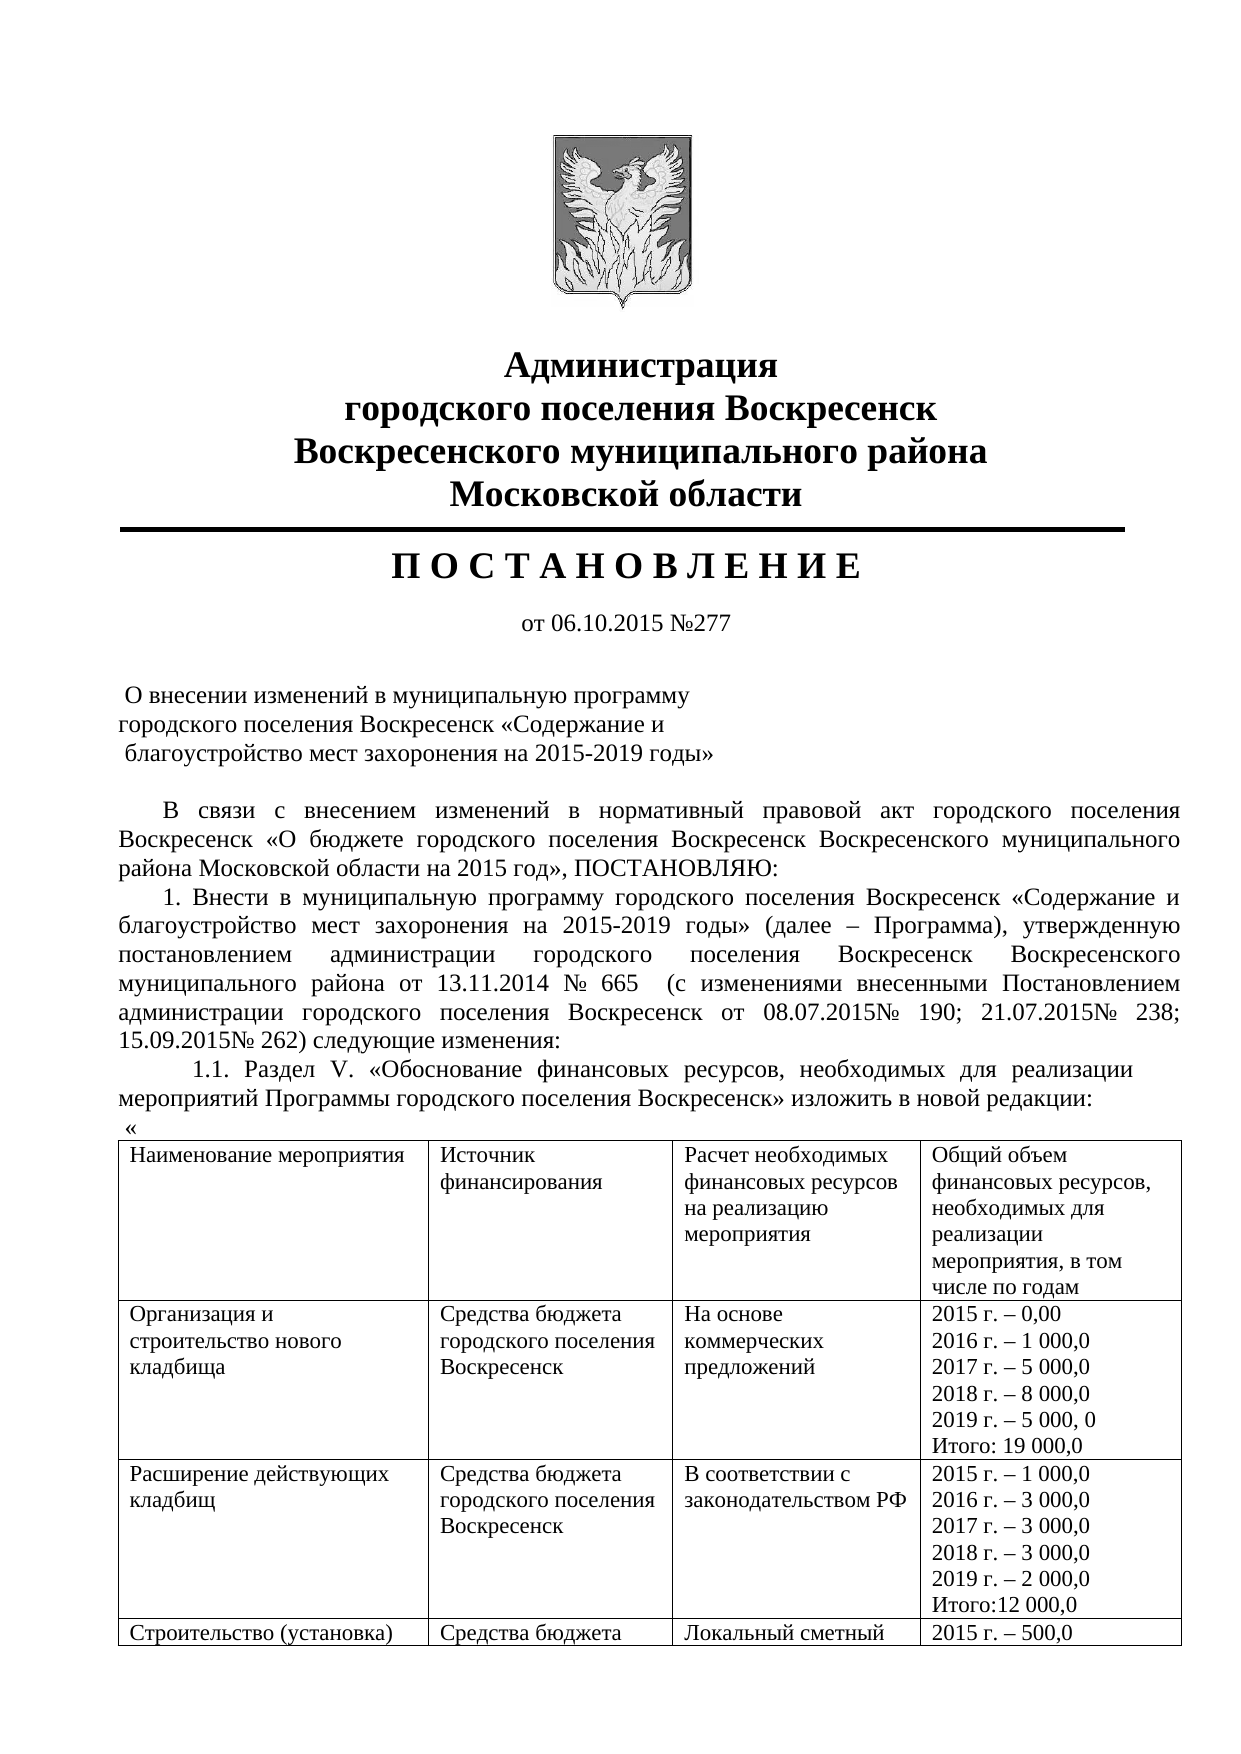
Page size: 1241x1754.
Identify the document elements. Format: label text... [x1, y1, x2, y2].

text Администрация [118, 342, 1134, 386]
title П О С Т А Н О В Л Е Н И Е [118, 544, 1134, 587]
text О внесении изменений в муниципальную программу [118, 680, 1134, 709]
subtitle Московской области [118, 472, 1134, 515]
table_header Общий объем финансовых ресурсов, необходимых для реализации мероприятия, в том числе по годам [921, 1141, 1181, 1299]
table_header Наименование мероприятия [119, 1141, 428, 1299]
table_cell На основе коммерческих предложений [673, 1301, 920, 1459]
text 1.1. Раздел V. «Обоснование финансовых ресурсов, необходимых для реализации мероприятий Программы городского поселения Воскресенск» изложить в новой редакции: [118, 1054, 1134, 1112]
table_cell Организация и строительство нового кладбища [119, 1301, 428, 1459]
table_cell Средства бюджета городского поселения Воскресенск [429, 1301, 672, 1459]
table_cell В соответствии с законодательством РФ [673, 1460, 920, 1618]
table_cell Расширение действующих кладбищ [119, 1460, 428, 1618]
text « [118, 1112, 1134, 1140]
table_cell . – 0,00 . – 1 000,0 . – 5 000,0 . – 8 000,0 . – 5 000, 0 Итого: 19 000,0 [921, 1301, 1181, 1459]
text городского поселения Воскресенск [118, 386, 1134, 429]
text городского поселения Воскресенск «Содержание и [118, 709, 1134, 738]
table_cell . – 1 000,0 . – 3 000,0 . – 3 000,0 . – 3 000,0 . – 2 000,0 Итого:12 000,0 [921, 1460, 1181, 1618]
text В связи с внесением изменений в нормативный правовой акт городского поселения Воскресенск «О бюджете городского поселения Воскресенск Воскресенского муниципального района Московской области на 2015 год», ПОСТАНОВЛЯЮ: [118, 795, 1181, 882]
table_header Источник финансирования [429, 1141, 672, 1299]
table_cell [673, 1619, 920, 1645]
text благоустройство мест захоронения на 2015-2019 годы» [118, 738, 1134, 767]
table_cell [429, 1619, 672, 1645]
title от 06.10.2015 №277 [118, 608, 1134, 637]
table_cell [921, 1619, 1181, 1645]
text Воскресенского муниципального района [118, 429, 1134, 472]
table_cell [429, 1460, 672, 1618]
table_header Расчет необходимых финансовых ресурсов на реализацию мероприятия [673, 1141, 920, 1299]
text 1. Внести в муниципальную программу городского поселения Воскресенск «Содержание и благоустройство мест захоронения на 2015-2019 годы» (далее – Программа), утвержденную постановлением администрации городского поселения Воскресенск Воскресенского муниципального района от 13.11.2014 № 665 (с изменениями внесенными Постановлением администрации городского поселения Воскресенск от 08.07.2015№ 190; 21.07.2015№ 238; 15.09.2015№ 262) следующие изменения: [118, 882, 1181, 1054]
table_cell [119, 1619, 428, 1645]
